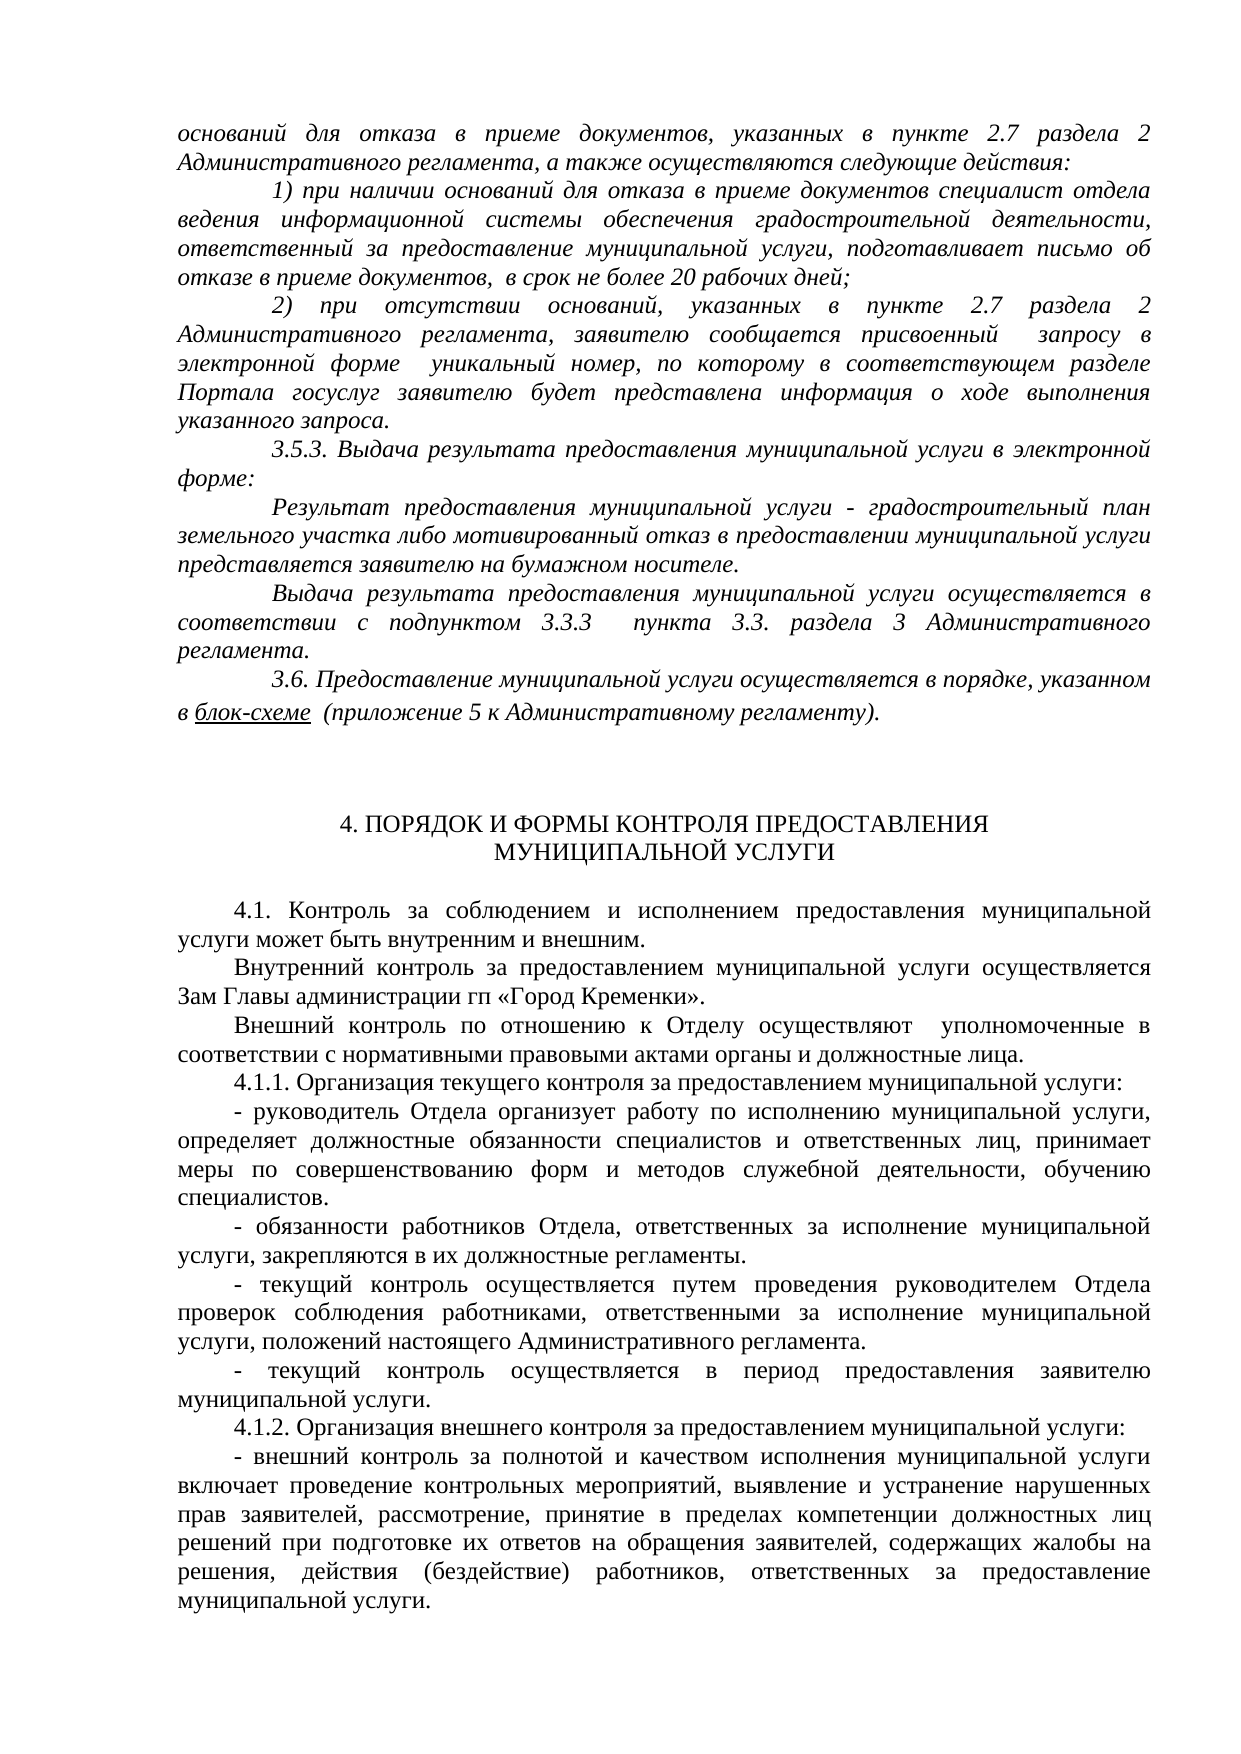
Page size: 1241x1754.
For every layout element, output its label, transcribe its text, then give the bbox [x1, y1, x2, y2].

text - текущий контроль осуществляется путем проведения руководителем Отдела проверок соблюдения работниками, ответственными за исполнение муниципальной услуги, положений настоящего Административного регламента. [177, 1269, 1152, 1355]
text - обязанности работников Отдела, ответственных за исполнение муниципальной услуги, закрепляются в их должностные регламенты. [177, 1211, 1152, 1269]
text - внешний контроль за полнотой и качеством исполнения муниципальной услуги включает проведение контрольных мероприятий, выявление и устранение нарушенных прав заявителей, рассмотрение, принятие в пределах компетенции должностных лиц решений при подготовке их ответов на обращения заявителей, содержащих жалобы на решения, действия (бездействие) работников, ответственных за предоставление муниципальной услуги. [177, 1441, 1152, 1614]
text Результат предоставления муниципальной услуги - градостроительный план земельного участка либо мотивированный отказ в предоставлении муниципальной услуги представляется заявителю на бумажном носителе. [177, 492, 1152, 578]
text 2) при отсутствии оснований, указанных в пункте 2.7 раздела 2 Административного регламента, заявителю сообщается присвоенный запросу в электронной форме уникальный номер, по которому в соответствующем разделе Портала госуслуг заявителю будет представлена информация о ходе выполнения указанного запроса. [177, 291, 1152, 434]
text - руководитель Отдела организует работу по исполнению муниципальной услуги, определяет должностные обязанности специалистов и ответственных лиц, принимает меры по совершенствованию форм и методов служебной деятельности, обучению специалистов. [177, 1096, 1152, 1211]
text 4.1. Контроль за соблюдением и исполнением предоставления муниципальной услуги может быть внутренним и внешним. [177, 895, 1152, 952]
text Внутренний контроль за предоставлением муниципальной услуги осуществляется Зам Главы администрации гп «Город Кременки». [177, 952, 1152, 1010]
text 4. ПОРЯДОК И ФОРМЫ КОНТРОЛЯ ПРЕДОСТАВЛЕНИЯ [177, 809, 1152, 837]
text 3.5.3. Выдача результата предоставления муниципальной услуги в электронной форме: [177, 434, 1152, 492]
text Выдача результата предоставления муниципальной услуги осуществляется в соответствии с подпунктом 3.3.3 пункта 3.3. раздела 3 Административного регламента. [177, 578, 1152, 664]
text 3.6. Предоставление муниципальной услуги осуществляется в порядке, указанном в блок-схеме (приложение 5 к Административному регламенту). [177, 664, 1152, 726]
text 1) при наличии оснований для отказа в приеме документов специалист отдела ведения информационной системы обеспечения градостроительной деятельности, ответственный за предоставление муниципальной услуги, подготавливает письмо об отказе в приеме документов, в срок не более 20 рабочих дней; [177, 176, 1152, 291]
text Внешний контроль по отношению к Отделу осуществляют уполномоченные в соответствии с нормативными правовыми актами органы и должностные лица. [177, 1010, 1152, 1067]
text 4.1.2. Организация внешнего контроля за предоставлением муниципальной услуги: [177, 1412, 1152, 1441]
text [177, 118, 1152, 176]
text - текущий контроль осуществляется в период предоставления заявителю муниципальной услуги. [177, 1355, 1152, 1412]
text 4.1.1. Организация текущего контроля за предоставлением муниципальной услуги: [177, 1067, 1152, 1096]
text МУНИЦИПАЛЬНОЙ УСЛУГИ [177, 837, 1152, 866]
